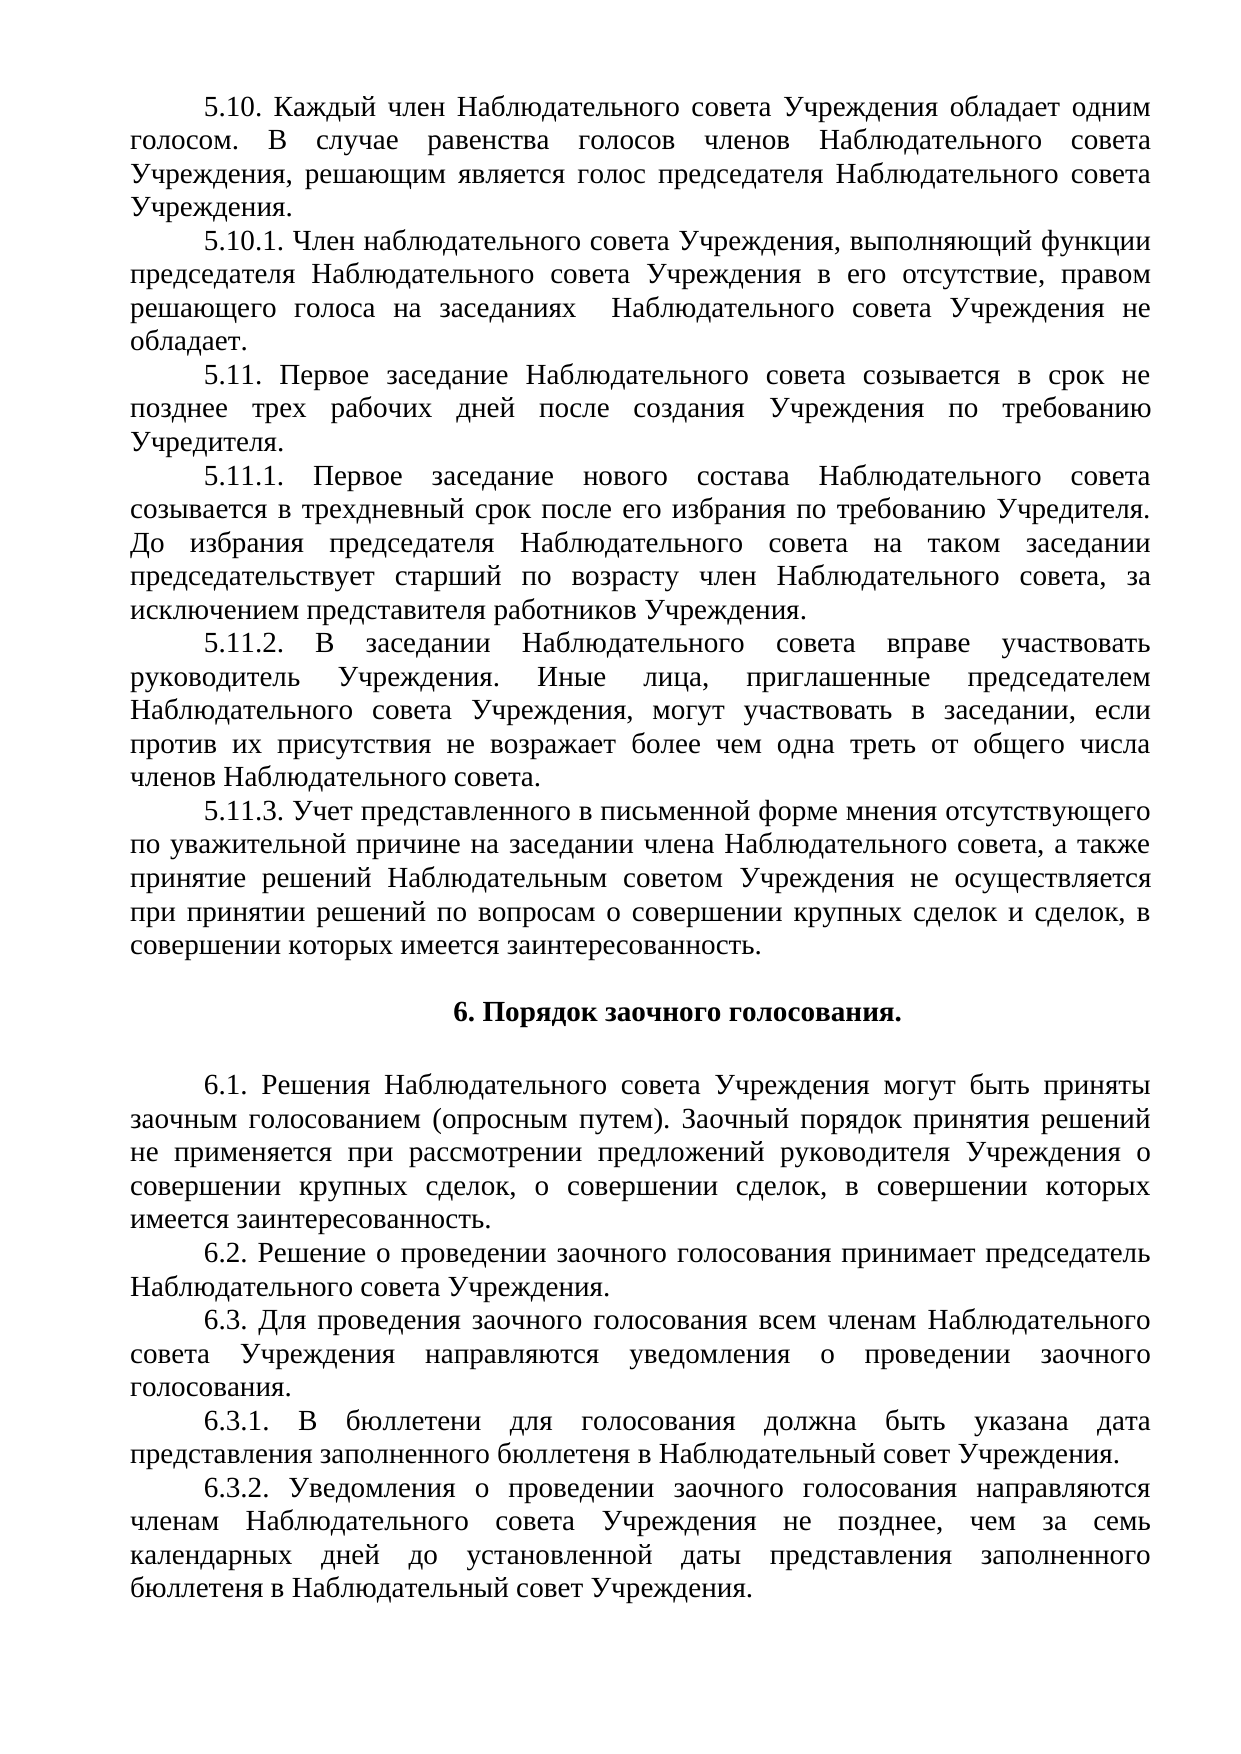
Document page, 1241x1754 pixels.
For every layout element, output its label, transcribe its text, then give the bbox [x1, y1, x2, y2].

text 5.10. Каждый член Наблюдательного совета Учреждения обладает одним голосом. В случае равенства голосов членов Наблюдательного совета Учреждения, решающим является голос председателя Наблюдательного совета Учреждения. [130, 89, 1152, 223]
text 6.2. Решение о проведении заочного голосования принимает председатель Наблюдательного совета Учреждения. [130, 1235, 1152, 1302]
text 6.3. Для проведения заочного голосования всем членам Наблюдательного совета Учреждения направляются уведомления о проведении заочного голосования. [130, 1302, 1152, 1403]
text 5.10.1. Член наблюдательного совета Учреждения, выполняющий функции председателя Наблюдательного совета Учреждения в его отсутствие, правом решающего голоса на заседаниях Наблюдательного совета Учреждения не обладает. [130, 223, 1152, 357]
text 5.11. Первое заседание Наблюдательного совета созывается в срок не позднее трех рабочих дней после создания Учреждения по требованию Учредителя. [130, 357, 1152, 458]
text 5.11.1. Первое заседание нового состава Наблюдательного совета созывается в трехдневный срок после его избрания по требованию Учредителя. До избрания председателя Наблюдательного совета на таком заседании председательствует старший по возрасту член Наблюдательного совета, за исключением представителя работников Учреждения. [130, 458, 1152, 625]
text 6.3.2. Уведомления о проведении заочного голосования направляются членам Наблюдательного совета Учреждения не позднее, чем за семь календарных дней до установленной даты представления заполненного бюллетеня в Наблюдательный совет Учреждения. [130, 1470, 1152, 1604]
text 6. Порядок заочного голосования. [130, 994, 1152, 1028]
text 5.11.2. В заседании Наблюдательного совета вправе участвовать руководитель Учреждения. Иные лица, приглашенные председателем Наблюдательного совета Учреждения, могут участвовать в заседании, если против их присутствия не возражает более чем одна треть от общего числа членов Наблюдательного совета. [130, 625, 1152, 793]
text 6.3.1. В бюллетени для голосования должна быть указана дата представления заполненного бюллетеня в Наблюдательный совет Учреждения. [130, 1403, 1152, 1470]
text 5.11.3. Учет представленного в письменной форме мнения отсутствующего по уважительной причине на заседании члена Наблюдательного совета, а также принятие решений Наблюдательным советом Учреждения не осуществляется при принятии решений по вопросам о совершении крупных сделок и сделок, в совершении которых имеется заинтересованность. [130, 793, 1152, 961]
text 6.1. Решения Наблюдательного совета Учреждения могут быть приняты заочным голосованием (опросным путем). Заочный порядок принятия решений не применяется при рассмотрении предложений руководителя Учреждения о совершении крупных сделок, о совершении сделок, в совершении которых имеется заинтересованность. [130, 1067, 1152, 1235]
